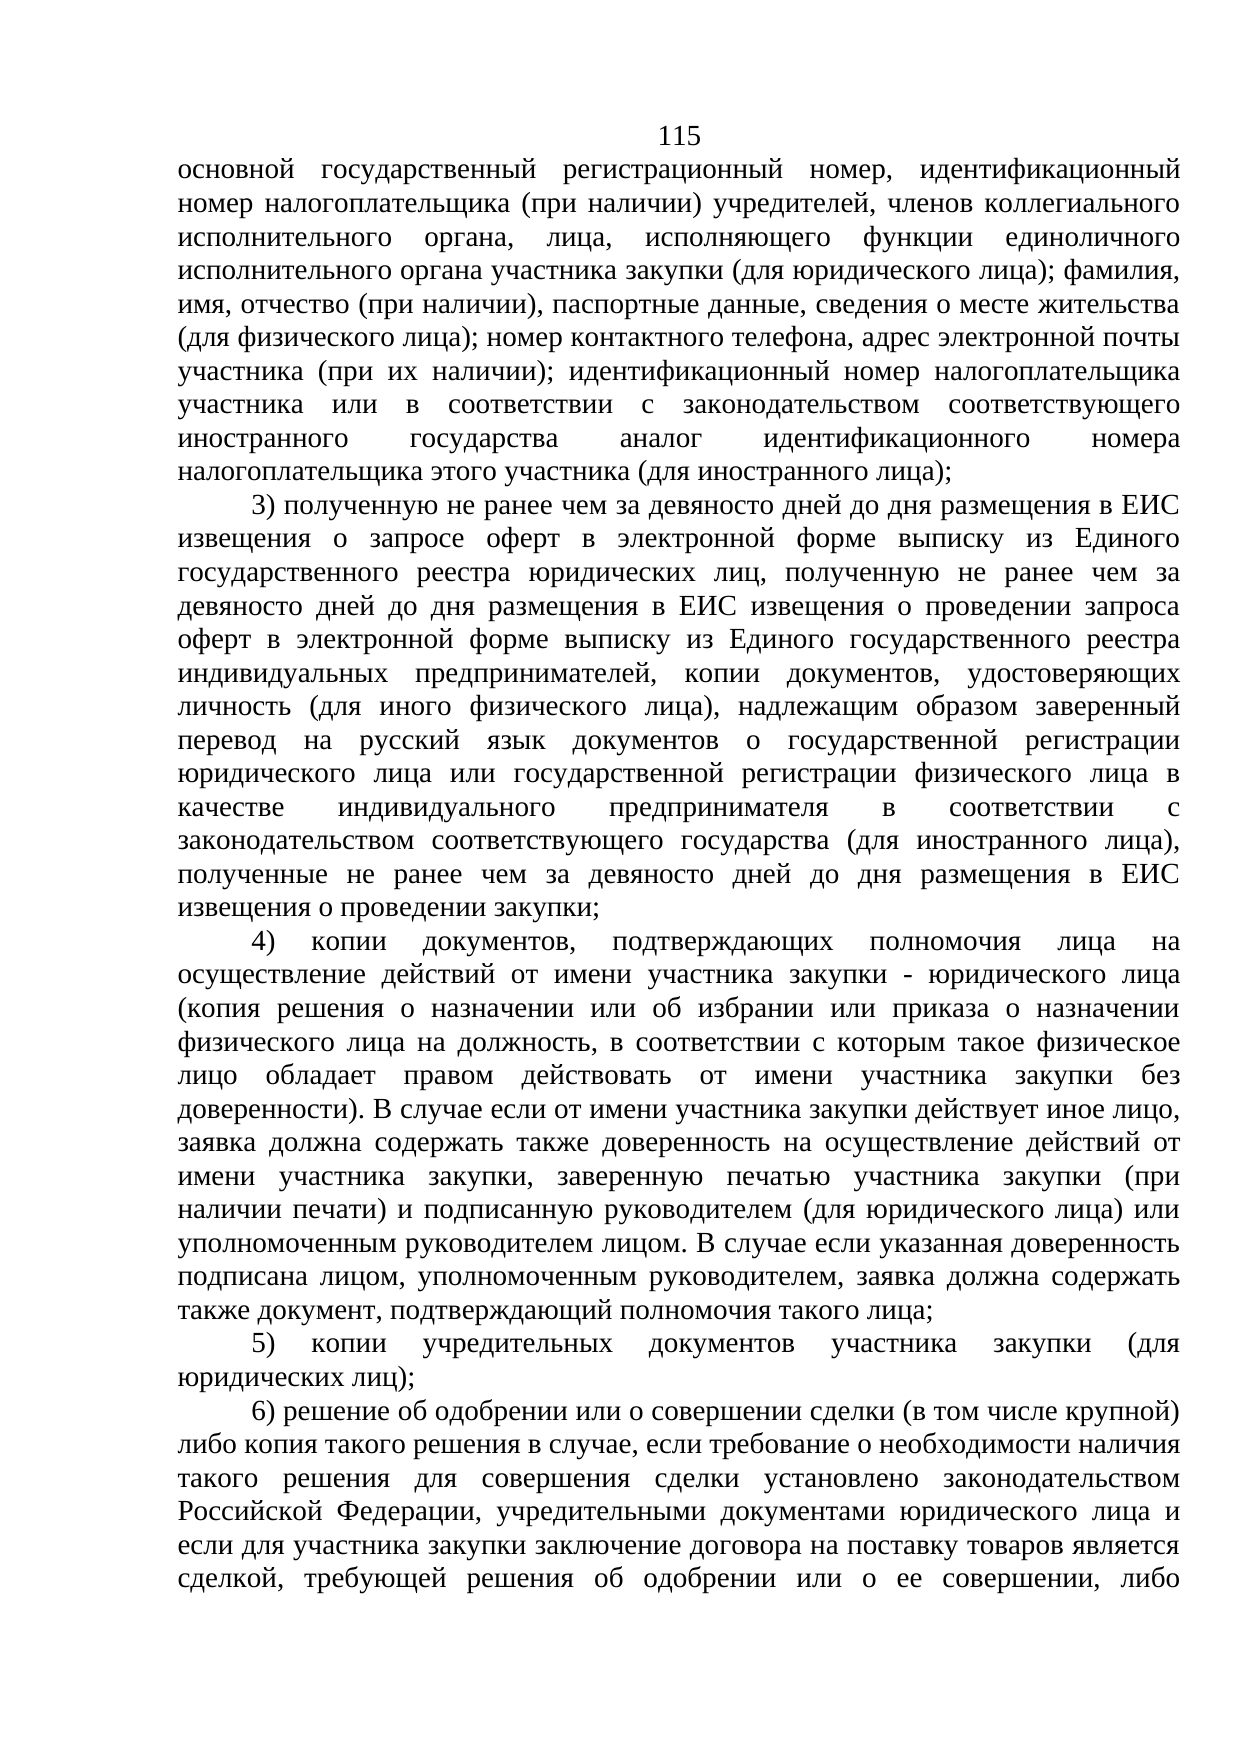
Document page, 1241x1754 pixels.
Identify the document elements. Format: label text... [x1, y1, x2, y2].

text 3) полученную не ранее чем за девяносто дней до дня размещения в ЕИС извещения о запросе оферт в электронной форме выписку из Единого государственного реестра юридических лиц, полученную не ранее чем за девяносто дней до дня размещения в ЕИС извещения о проведении запроса оферт в электронной форме выписку из Единого государственного реестра индивидуальных предпринимателей, копии документов, удостоверяющих личность (для иного физического лица), надлежащим образом заверенный перевод на русский язык документов о государственной регистрации юридического лица или государственной регистрации физического лица в качестве индивидуального предпринимателя в соответствии с законодательством соответствующего государства (для иностранного лица), полученные не ранее чем за девяносто дней до дня размещения в ЕИС извещения о проведении закупки; [177, 487, 1181, 923]
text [177, 1393, 1181, 1594]
text 5) копии учредительных документов участника закупки (для юридических лиц); [177, 1326, 1181, 1393]
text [177, 152, 1181, 487]
text 4) копии документов, подтверждающих полномочия лица на осуществление действий от имени участника закупки - юридического лица (копия решения о назначении или об избрании или приказа о назначении физического лица на должность, в соответствии с которым такое физическое лицо обладает правом действовать от имени участника закупки без доверенности). В случае если от имени участника закупки действует иное лицо, заявка должна содержать также доверенность на осуществление действий от имени участника закупки, заверенную печатью участника закупки (при наличии печати) и подписанную руководителем (для юридического лица) или уполномоченным руководителем лицом. В случае если указанная доверенность подписана лицом, уполномоченным руководителем, заявка должна содержать также документ, подтверждающий полномочия такого лица; [177, 923, 1181, 1326]
